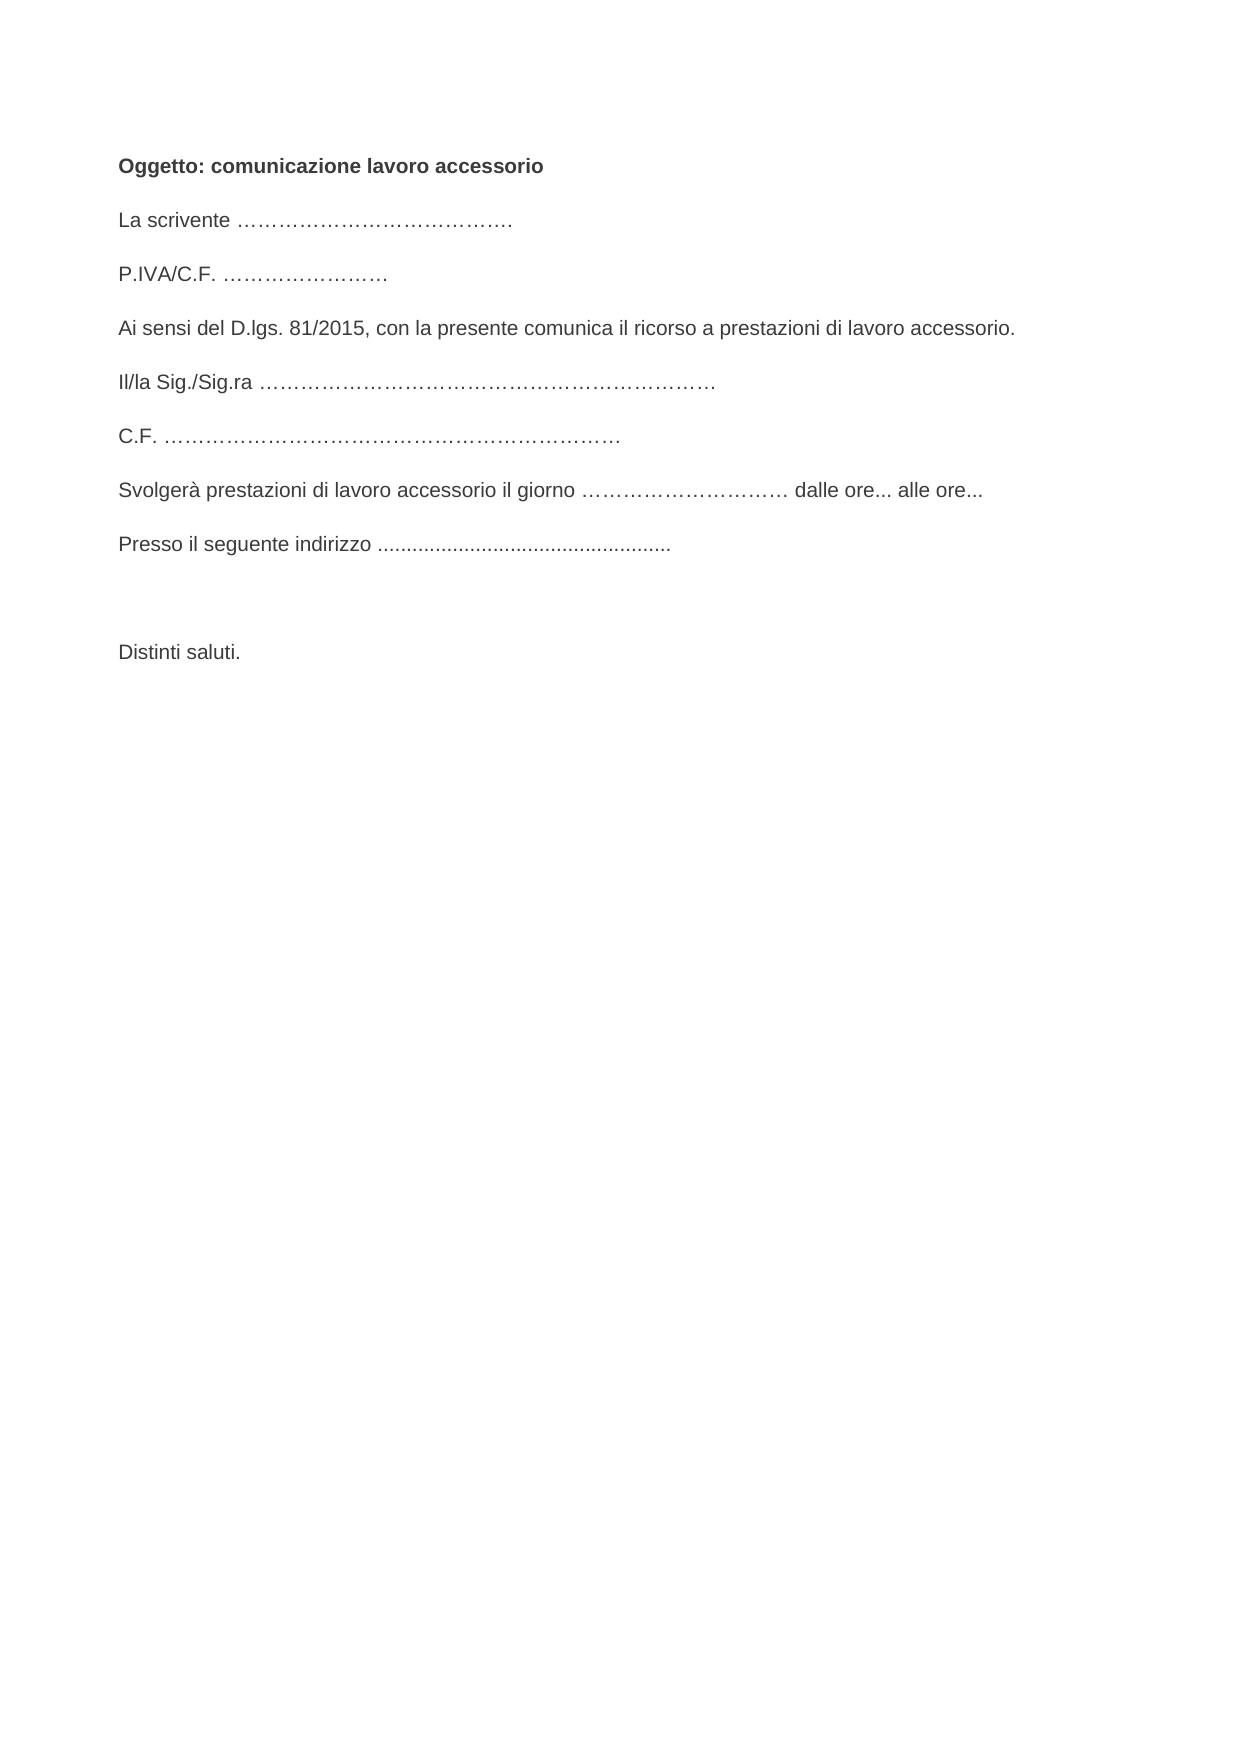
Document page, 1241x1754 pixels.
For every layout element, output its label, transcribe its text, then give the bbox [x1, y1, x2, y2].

text Ai sensi del D.lgs. 81/2015, con la presente comunica il ricorso a prestazioni di lavoro accessorio. [118, 309, 1122, 340]
text C.F. ………………………………………………………… [118, 417, 1122, 448]
text P.IVA/C.F. …………………… [118, 256, 1122, 286]
text Oggetto: comunicazione lavoro accessorio [118, 148, 1122, 178]
text Il/la Sig./Sig.ra ………………………………………………………… [118, 363, 1122, 394]
text Presso il seguente indirizzo ................................................... [118, 525, 1122, 556]
text La scrivente …………………………………. [118, 202, 1122, 232]
text Distinti saluti. [118, 633, 1122, 664]
text Svolgerà prestazioni di lavoro accessorio il giorno ………………………… dalle ore... alle ore... [118, 471, 1122, 502]
